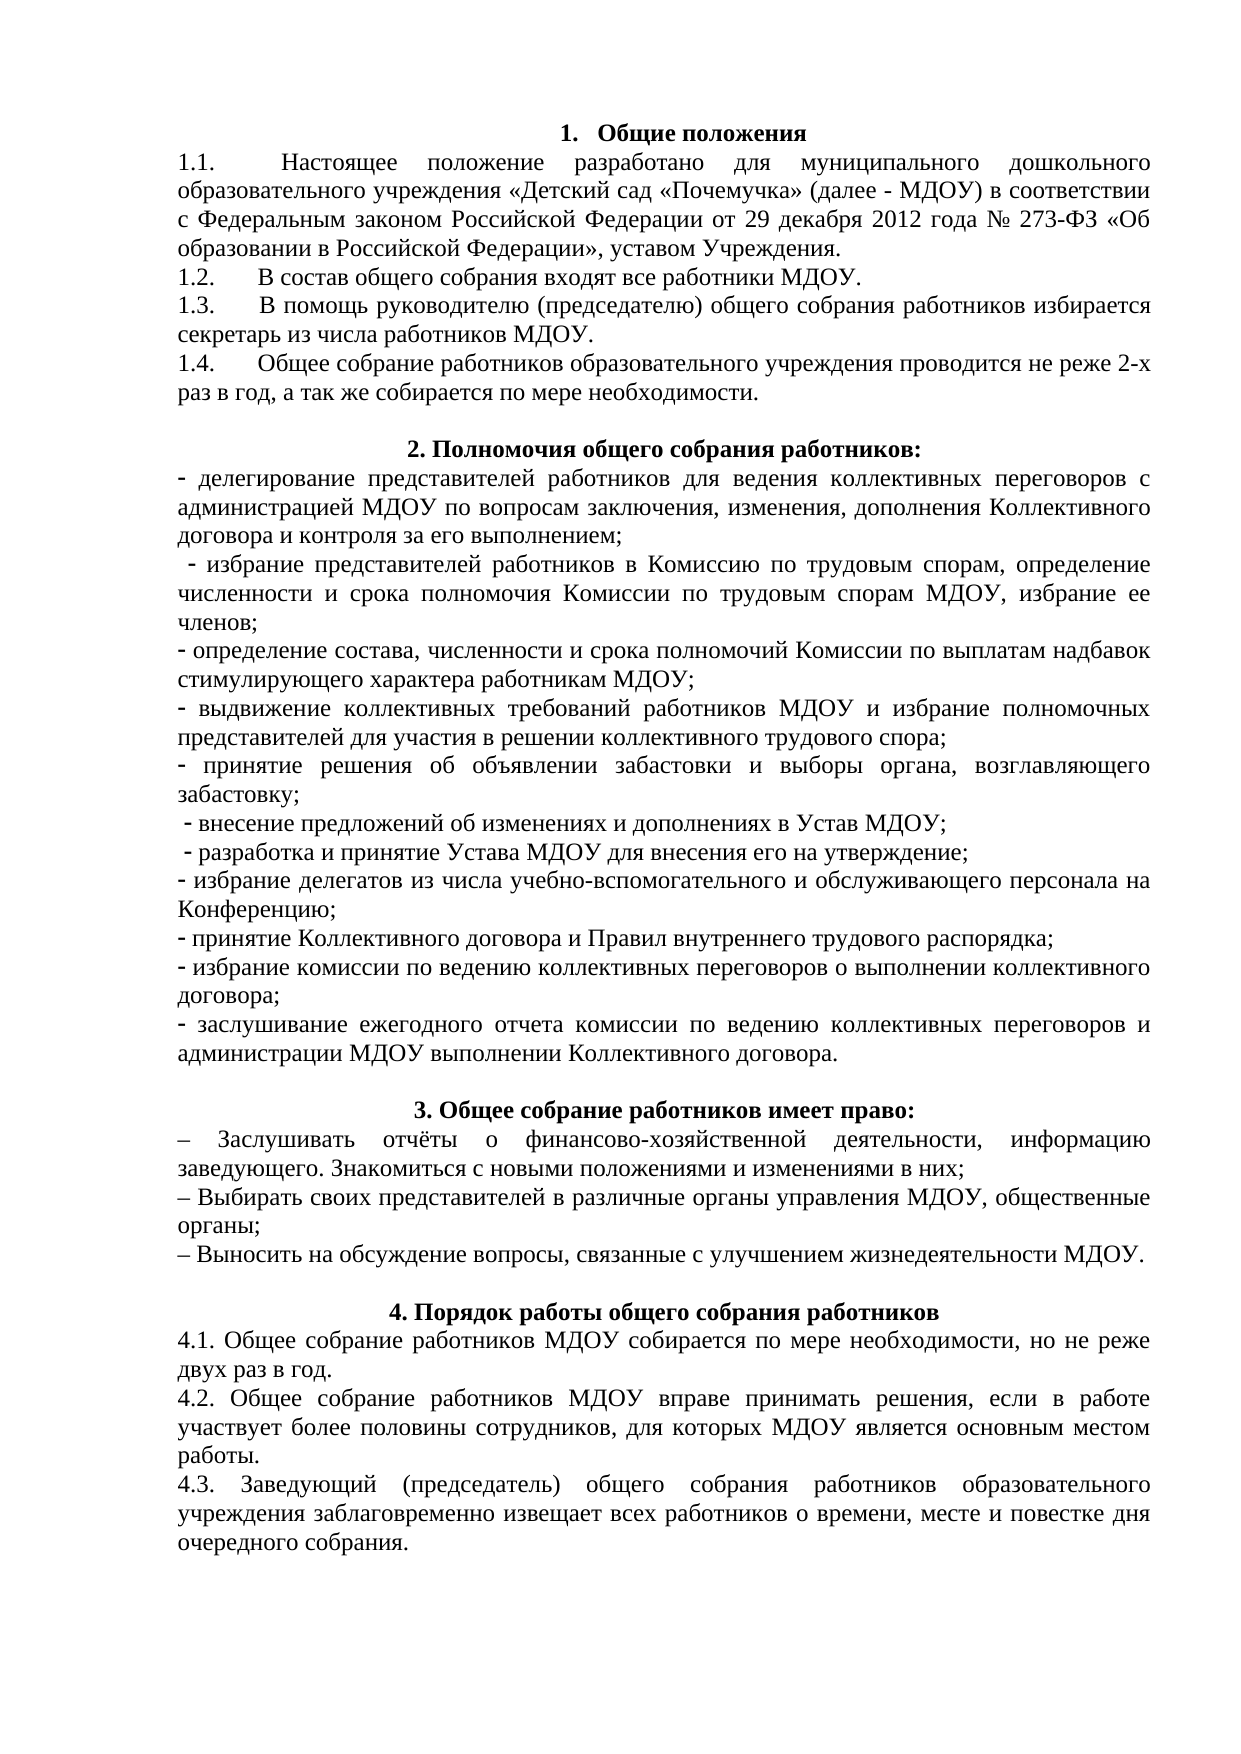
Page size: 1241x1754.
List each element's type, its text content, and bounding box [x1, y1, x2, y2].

text 3. Общее собрание работников имеет право: [177, 1096, 1152, 1124]
text избрание комиссии по ведению коллективных переговоров о выполнении коллективного договора; [177, 952, 1152, 1009]
list Общие положения [215, 118, 1152, 147]
text принятие Коллективного договора и Правил внутреннего трудового распорядка; [177, 923, 1152, 952]
text определение состава, численности и срока полномочий Комиссии по выплатам надбавок стимулирующего характера работникам МДОУ; [177, 636, 1152, 693]
text выдвижение коллективных требований работников МДОУ и избрание полномочных представителей для участия в решении коллективного трудового спора; [177, 693, 1152, 751]
text – Выносить на обсуждение вопросы, связанные с улучшением жизнедеятельности МДОУ. [177, 1239, 1152, 1268]
text избрание делегатов из числа учебно-вспомогательного и обслуживающего персонала на Конференцию; [177, 866, 1152, 923]
text 2. Полномочия общего собрания работников: [177, 434, 1152, 463]
text внесение предложений об изменениях и дополнениях в Устав МДОУ; [177, 808, 1152, 837]
text – Выбирать своих представителей в различные органы управления МДОУ, общественные органы; [177, 1182, 1152, 1239]
text – Заслушивать отчёты о финансово-хозяйственной деятельности, информацию заведующего. Знакомиться с новыми положениями и изменениями в них; [177, 1124, 1152, 1182]
text разработка и принятие Устава МДОУ для внесения его на утверждение; [177, 837, 1152, 866]
text 4.2. Общее собрание работников МДОУ вправе принимать решения, если в работе участвует более половины сотрудников, для которых МДОУ является основным местом работы. [177, 1383, 1152, 1469]
list В помощь руководителю (председателю) общего собрания работников избирается секретарь из числа работников МДОУ. [177, 291, 1152, 348]
text принятие решения об объявлении забастовки и выборы органа, возглавляющего забастовку; [177, 751, 1152, 808]
list В состав общего собрания входят все работники МДОУ. [177, 262, 1152, 291]
list Общее собрание работников образовательного учреждения проводится не реже 2-х раз в год, а так же собирается по мере необходимости. [177, 348, 1152, 406]
text заслушивание ежегодного отчета комиссии по ведению коллективных переговоров и администрации МДОУ выполнении Коллективного договора. [177, 1009, 1152, 1067]
list Настоящее положение разработано для муниципального дошкольного образовательного учреждения «Детский сад «Почемучка» (далее - МДОУ) в соответствии с Федеральным законом Российской Федерации от 29 декабря 2012 года № 273-ФЗ «Об образовании в Российской Федерации», уставом Учреждения. [177, 147, 1152, 262]
text избрание представителей работников в Комиссию по трудовым спорам, определение численности и срока полномочия Комиссии по трудовым спорам МДОУ, избрание ее членов; [177, 549, 1152, 636]
text 4. Порядок работы общего собрания работников [177, 1297, 1152, 1326]
text 4.1. Общее собрание работников МДОУ собирается по мере необходимости, но не реже двух раз в год. [177, 1326, 1152, 1383]
text 4.3. Заведующий (председатель) общего собрания работников образовательного учреждения заблаговременно извещает всех работников о времени, месте и повестке дня очередного собрания. [177, 1469, 1152, 1556]
text делегирование представителей работников для ведения коллективных переговоров с администрацией МДОУ по вопросам заключения, изменения, дополнения Коллективного договора и контроля за его выполнением; [177, 463, 1152, 549]
